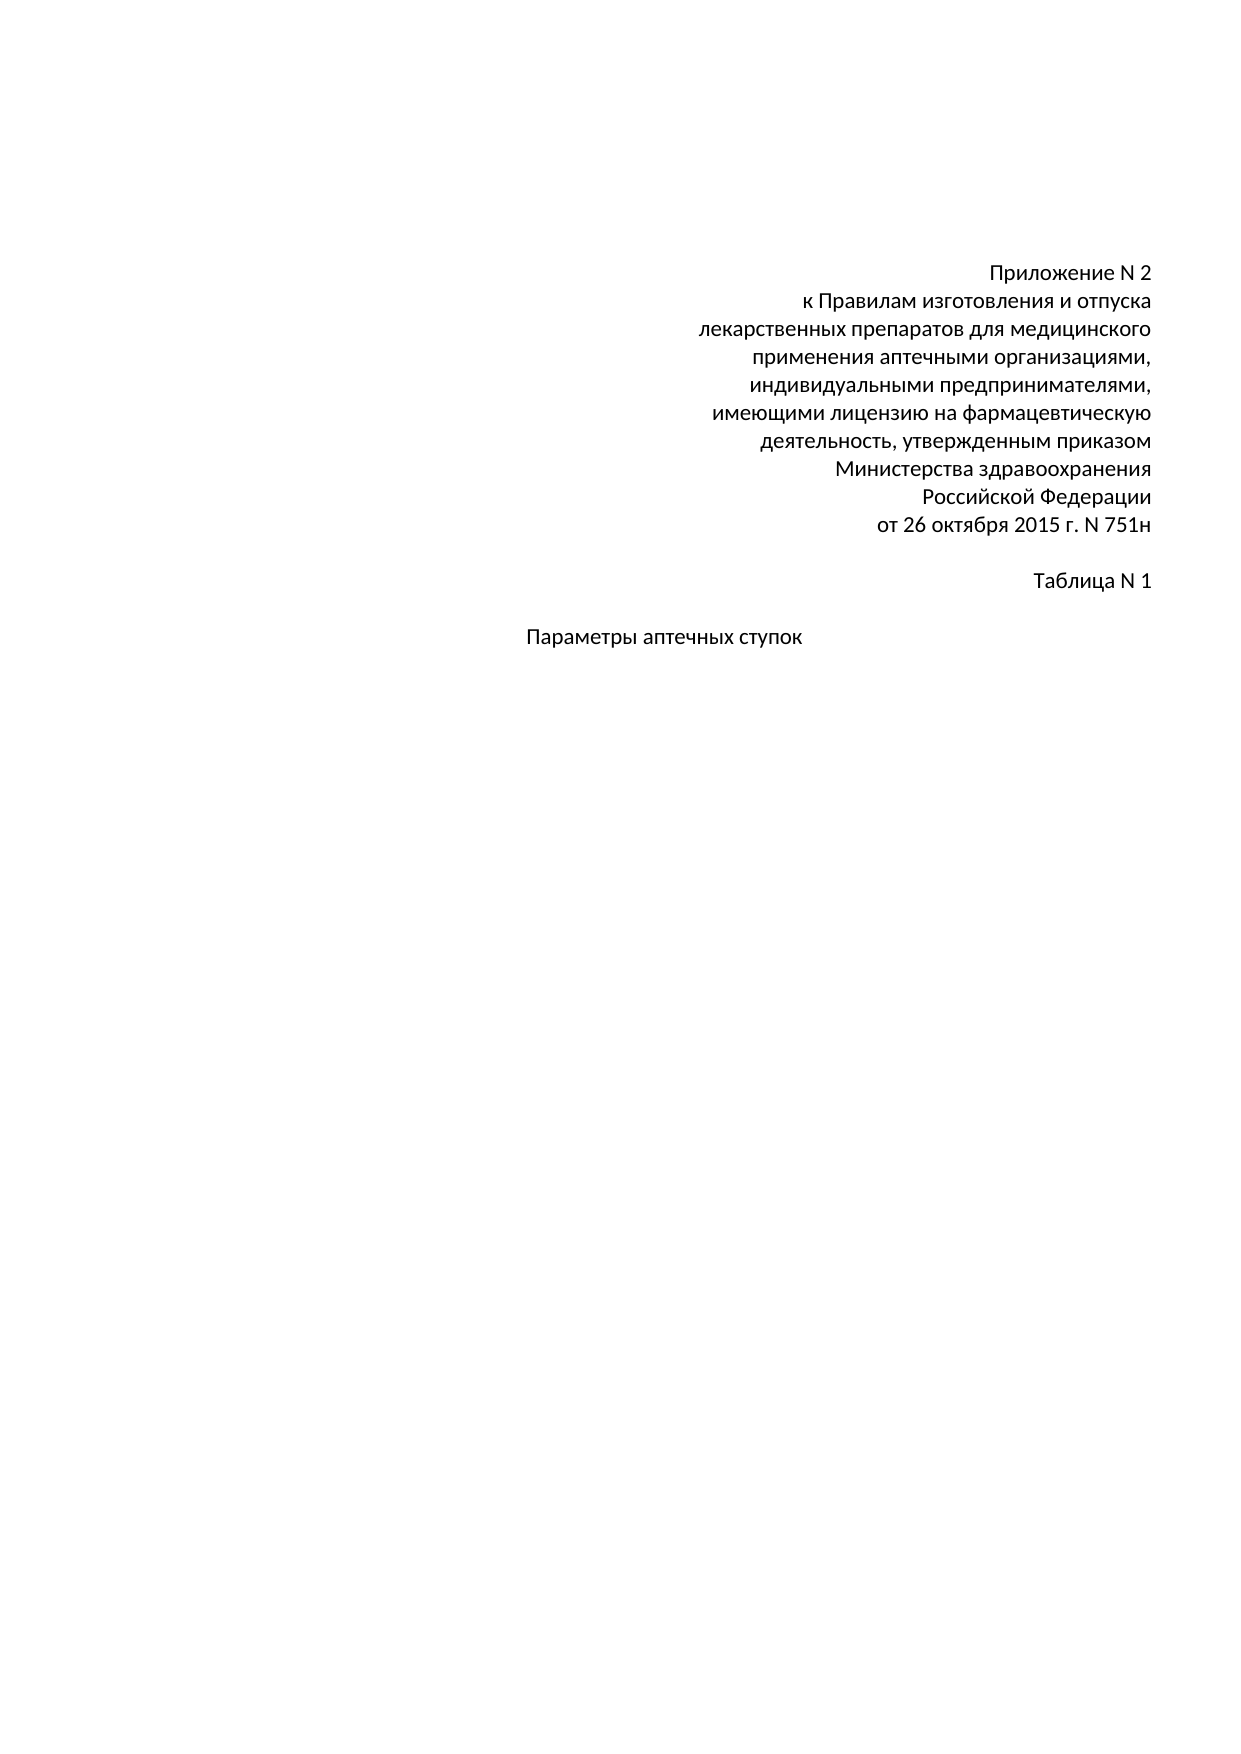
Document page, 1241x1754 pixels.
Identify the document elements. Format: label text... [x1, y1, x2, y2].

text Министерства здравоохранения [177, 454, 1152, 482]
text применения аптечными организациями, [177, 342, 1152, 370]
text от 26 октября 2015 г. N 751н [177, 510, 1152, 538]
text к Правилам изготовления и отпуска [177, 286, 1152, 314]
text Приложение N 2 [177, 258, 1152, 286]
text деятельность, утвержденным приказом [177, 426, 1152, 454]
text индивидуальными предпринимателями, [177, 370, 1152, 398]
text имеющими лицензию на фармацевтическую [177, 398, 1152, 426]
text Таблица N 1 [177, 566, 1152, 594]
text Параметры аптечных ступок [177, 622, 1152, 651]
text Российской Федерации [177, 482, 1152, 510]
text лекарственных препаратов для медицинского [177, 314, 1152, 342]
